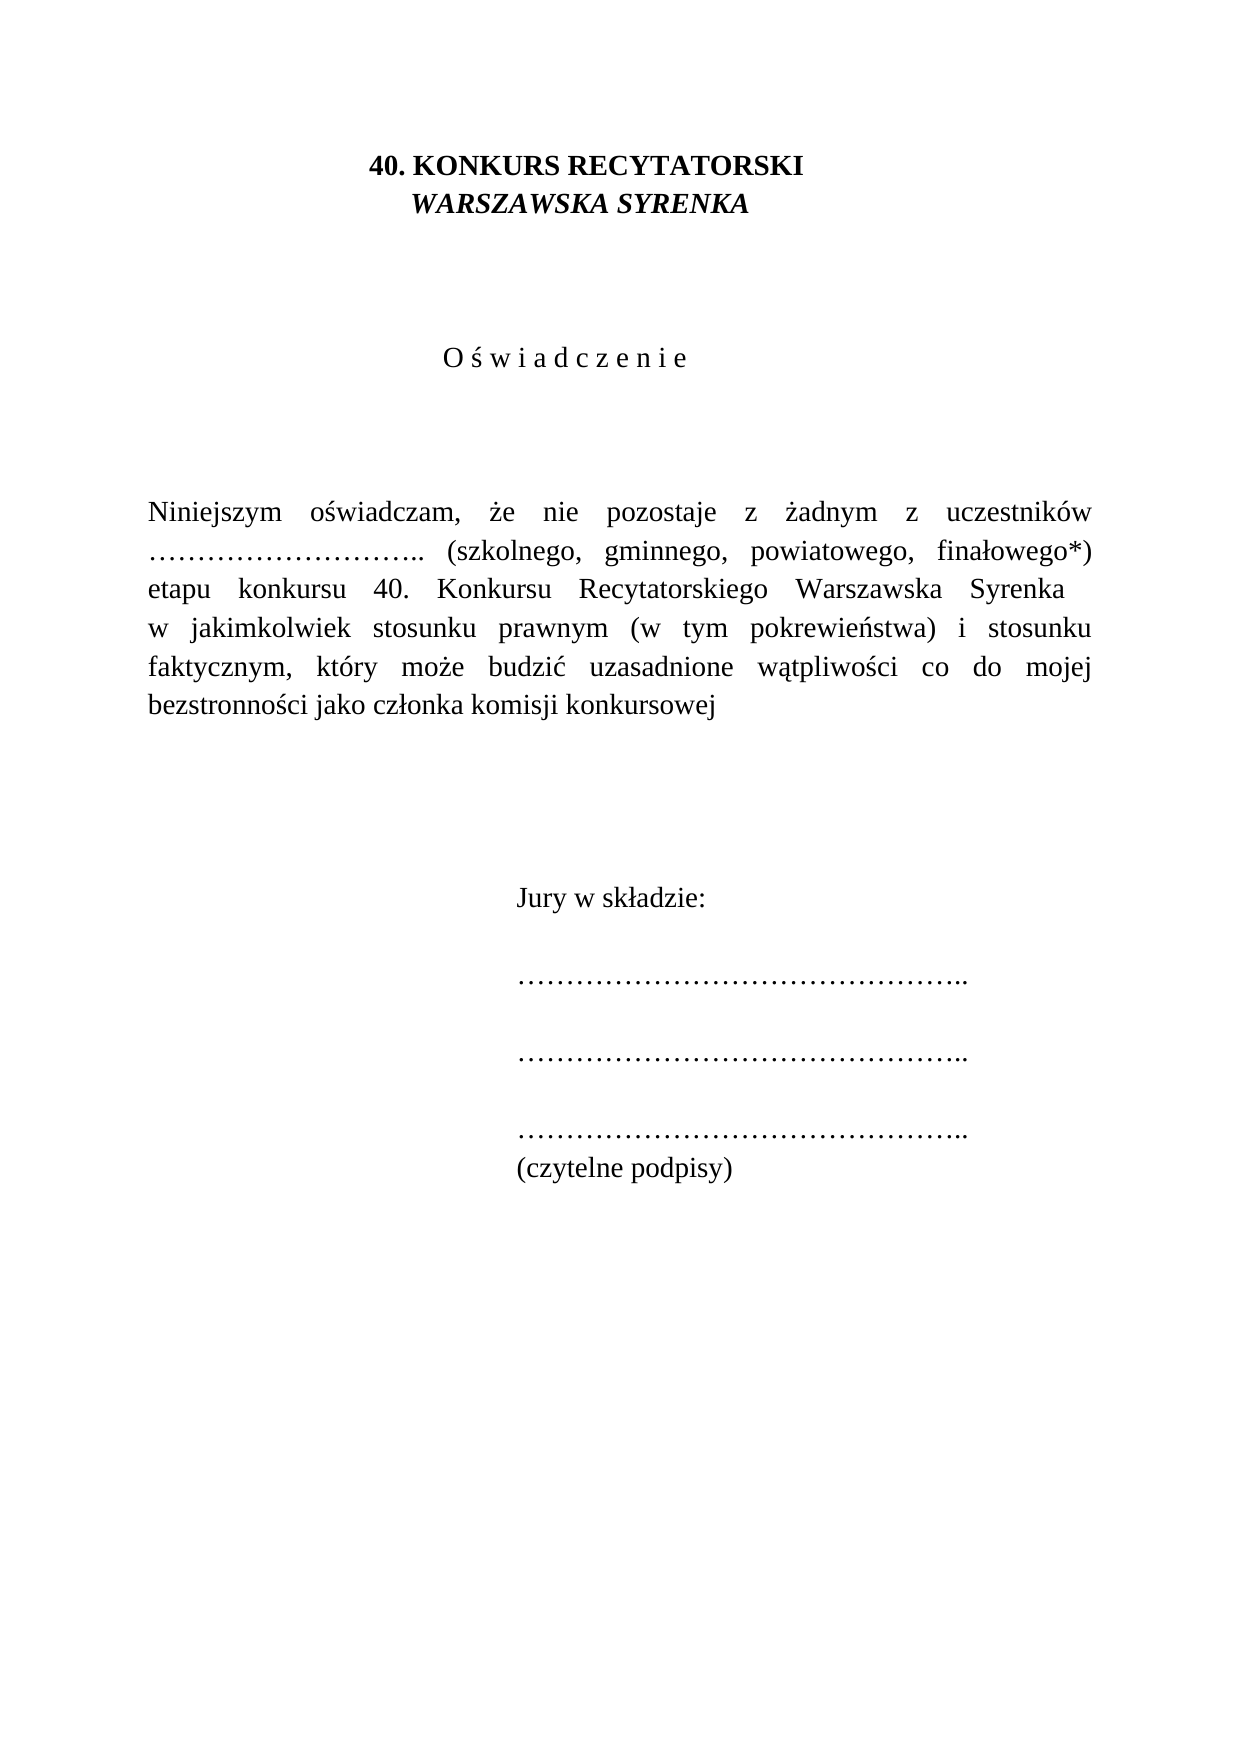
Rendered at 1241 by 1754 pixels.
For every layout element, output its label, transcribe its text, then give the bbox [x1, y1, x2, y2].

text 40. KONKURS RECYTATORSKI [295, 148, 1093, 181]
text ……………………………………….. [443, 1034, 1093, 1068]
text O ś w i a d c z e n i e [443, 340, 1093, 374]
text (czytelne podpisy) [443, 1150, 1093, 1183]
text Niniejszym oświadczam, że nie pozostaje z żadnym z uczestników ……………………….. (szkolnego, gminnego, powiatowego, finałowego*) etapu konkursu 40. Konkursu Recytatorskiego Warszawska Syrenka w jakimkolwiek stosunku prawnym (w tym pokrewieństwa) i stosunku faktycznym, który może budzić uzasadnione wątpliwości co do mojej bezstronności jako członka komisji konkursowej [148, 494, 1093, 721]
text Jury w składzie: [443, 880, 1093, 913]
text WARSZAWSKA SYRENKA [148, 186, 1093, 220]
text ……………………………………….. [443, 1111, 1093, 1145]
text ……………………………………….. [443, 957, 1093, 991]
